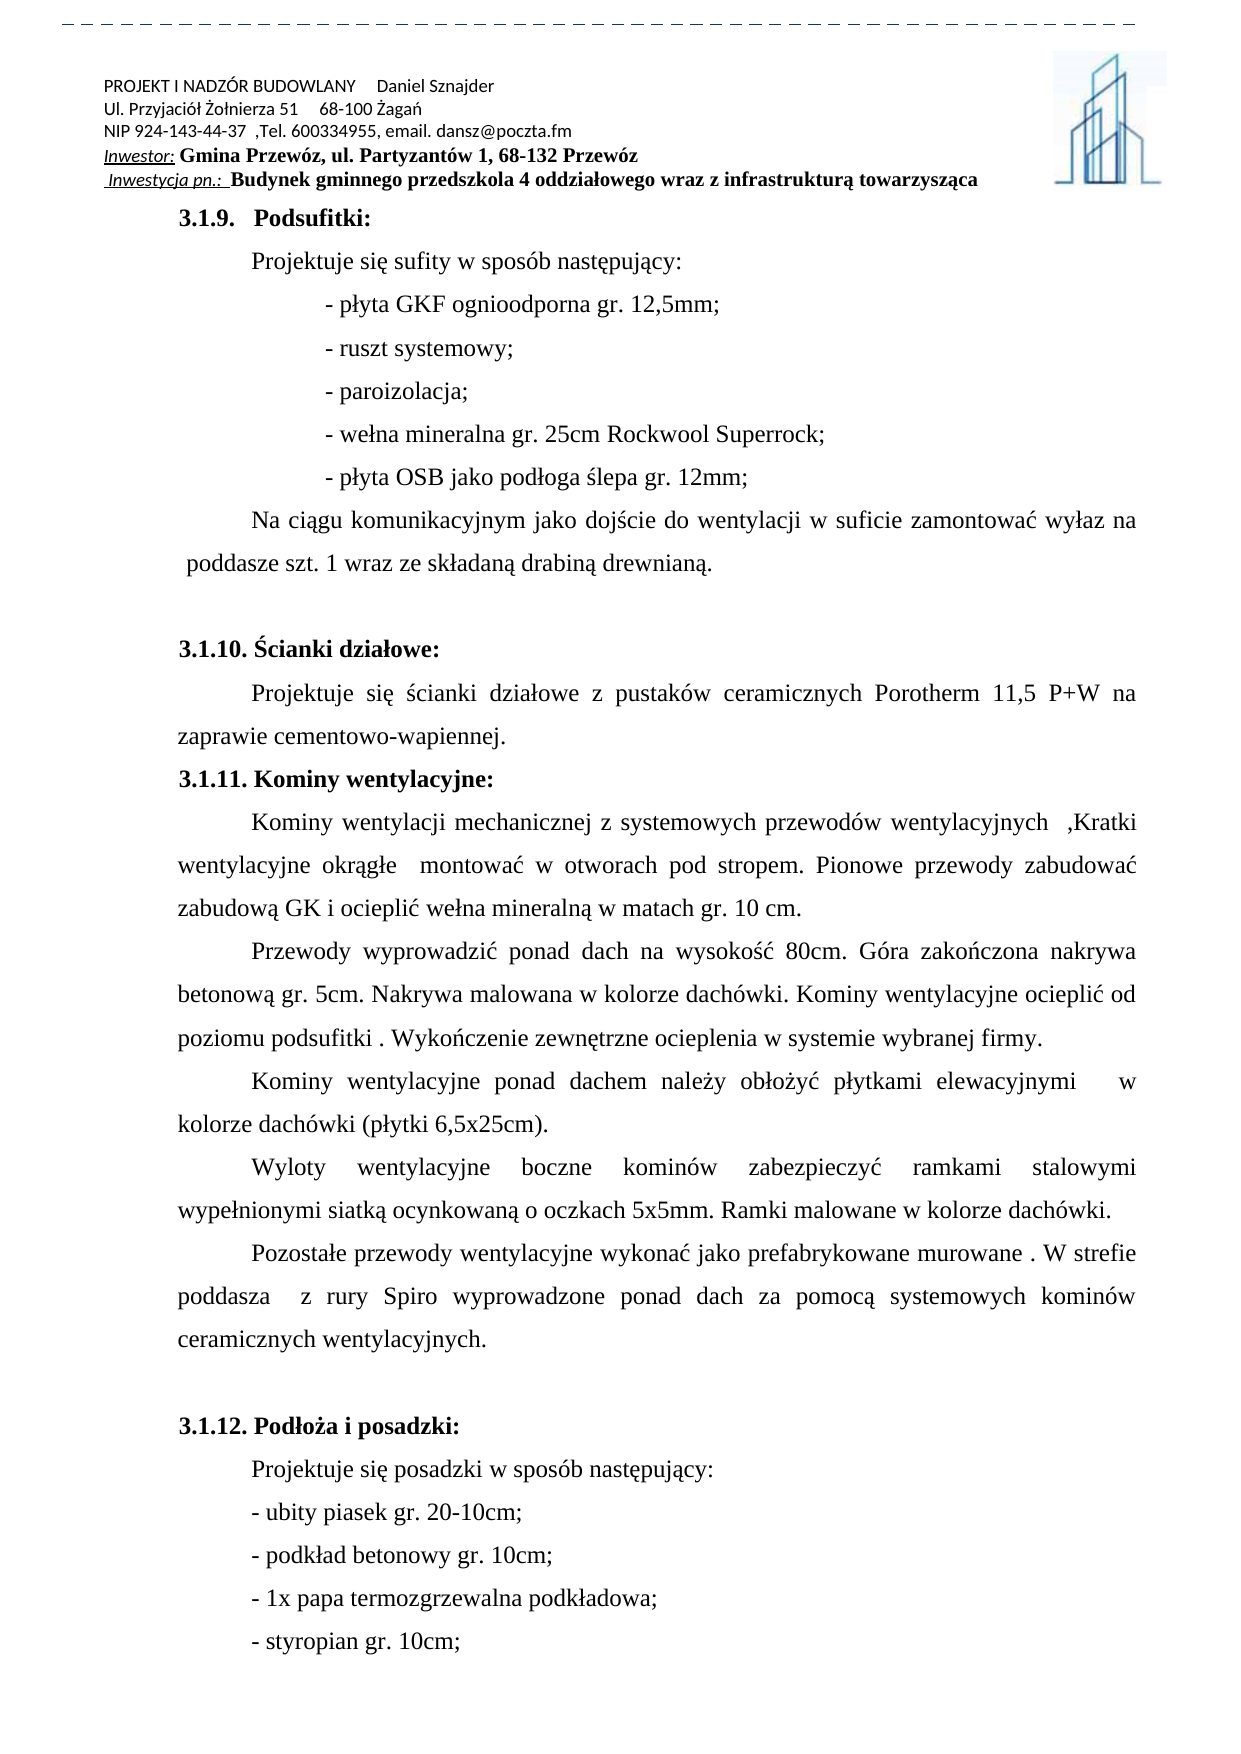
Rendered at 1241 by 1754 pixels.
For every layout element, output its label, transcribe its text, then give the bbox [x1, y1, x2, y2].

list Ścianki działowe: [178, 634, 1137, 663]
picture [1053, 51, 1167, 193]
text - ruszt systemowy; [260, 333, 1137, 361]
text - wełna mineralna gr. 25cm Rockwool Superrock; [260, 419, 1137, 448]
text Kominy wentylacji mechanicznej z systemowych przewodów wentylacyjnych ,Kratki wentylacyjne okrągłe montować w otworach pod stropem. Pionowe przewody zabudować zabudową GK i ocieplić wełna mineralną w matach gr. 10 cm. [177, 807, 1137, 922]
list Podsufitki: [178, 203, 1137, 232]
text Projektuje się posadzki w sposób następujący: [177, 1454, 1137, 1483]
text Kominy wentylacyjne ponad dachem należy obłożyć płytkami elewacyjnymi w kolorze dachówki (płytki 6,5x25cm). [177, 1066, 1137, 1138]
text - paroizolacja; [260, 376, 1137, 404]
text Projektuje się sufity w sposób następujący: [177, 246, 1137, 275]
text - podkład betonowy gr. 10cm; [177, 1540, 1137, 1569]
text Pozostałe przewody wentylacyjne wykonać jako prefabrykowane murowane . W strefie poddasza z rury Spiro wyprowadzone ponad dach za pomocą systemowych kominów ceramicznych wentylacyjnych. [177, 1238, 1137, 1353]
text - płyta OSB jako podłoga ślepa gr. 12mm; [260, 462, 1137, 491]
list Kominy wentylacyjne: [178, 764, 1137, 793]
text - płyta GKF ognioodporna gr. 12,5mm; [260, 289, 1137, 318]
text - styropian gr. 10cm; [177, 1626, 1137, 1655]
text Projektuje się ścianki działowe z pustaków ceramicznych Porotherm 11,5 P+W na zaprawie cementowo-wapiennej. [177, 678, 1137, 749]
text - ubity piasek gr. 20-10cm; [177, 1497, 1137, 1526]
text Na ciągu komunikacyjnym jako dojście do wentylacji w suficie zamontować wyłaz na poddasze szt. 1 wraz ze składaną drabiną drewnianą. [186, 505, 1137, 577]
text Wyloty wentylacyjne boczne kominów zabezpieczyć ramkami stalowymi wypełnionymi siatką ocynkowaną o oczkach 5x5mm. Ramki malowane w kolorze dachówki. [177, 1152, 1137, 1224]
text Przewody wyprowadzić ponad dach na wysokość 80cm. Góra zakończona nakrywa betonową gr. 5cm. Nakrywa malowana w kolorze dachówki. Kominy wentylacyjne ocieplić od poziomu podsufitki . Wykończenie zewnętrzne ocieplenia w systemie wybranej firmy. [177, 936, 1137, 1051]
list Podłoża i posadzki: [178, 1411, 1137, 1439]
text - 1x papa termozgrzewalna podkładowa; [177, 1583, 1137, 1612]
